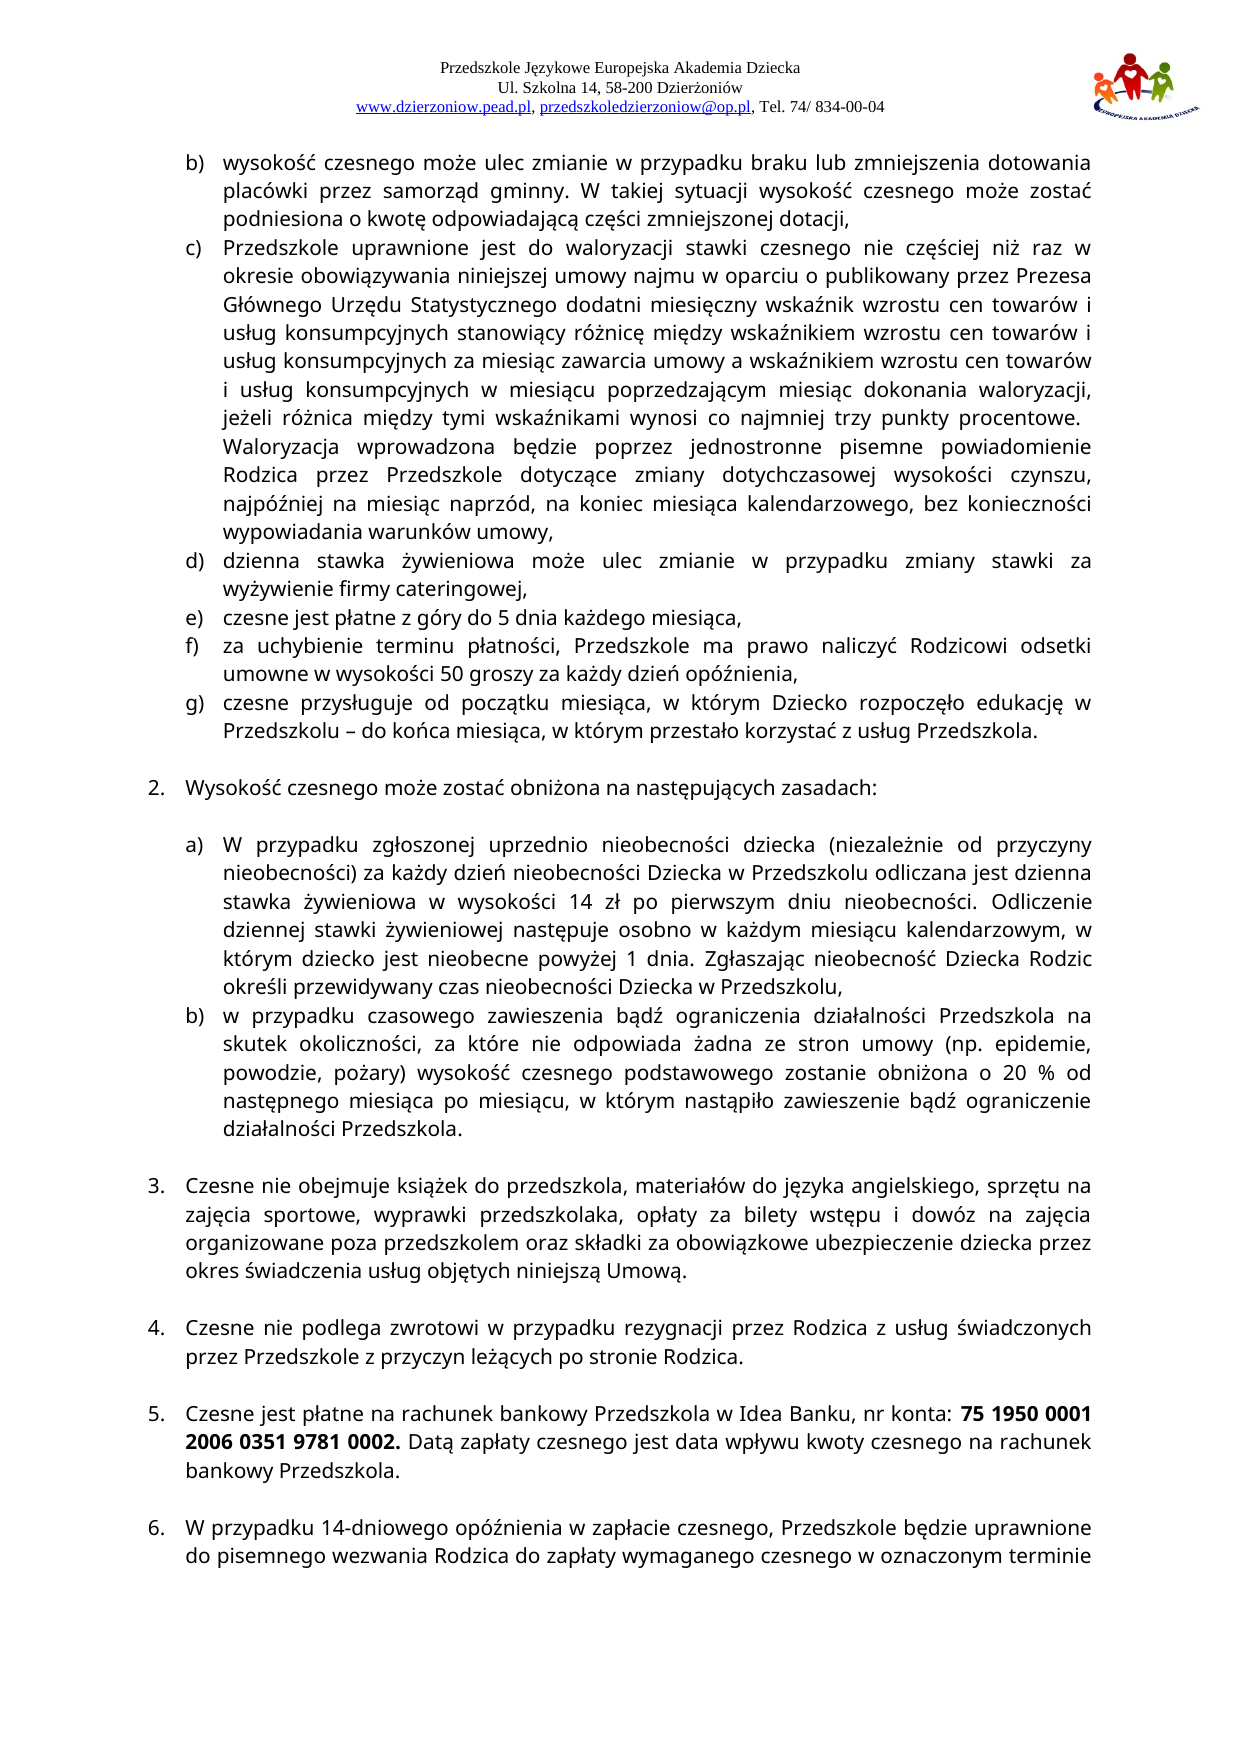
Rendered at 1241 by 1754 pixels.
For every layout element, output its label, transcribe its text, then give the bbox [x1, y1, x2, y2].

list w przypadku czasowego zawieszenia bądź ograniczenia działalności Przedszkola na skutek okoliczności, za które nie odpowiada żadna ze stron umowy (np. epidemie, powodzie, pożary) wysokość czesnego podstawowego zostanie obniżona o 20 % od następnego miesiąca po miesiącu, w którym nastąpiło zawieszenie bądź ograniczenie działalności Przedszkola. [185, 1001, 1093, 1143]
list dzienna stawka żywieniowa może ulec zmianie w przypadku zmiany stawki za wyżywienie firmy cateringowej, [185, 546, 1093, 603]
list Przedszkole uprawnione jest do waloryzacji stawki czesnego nie częściej niż raz w okresie obowiązywania niniejszej umowy najmu w oparciu o publikowany przez Prezesa Głównego Urzędu Statystycznego dodatni miesięczny wskaźnik wzrostu cen towarów i usług konsumpcyjnych stanowiący różnicę między wskaźnikiem wzrostu cen towarów i usług konsumpcyjnych za miesiąc zawarcia umowy a wskaźnikiem wzrostu cen towarów i usług konsumpcyjnych w miesiącu poprzedzającym miesiąc dokonania waloryzacji, jeżeli różnica między tymi wskaźnikami wynosi co najmniej trzy punkty procentowe. Waloryzacja wprowadzona będzie poprzez jednostronne pisemne powiadomienie Rodzica przez Przedszkole dotyczące zmiany dotychczasowej wysokości czynszu, najpóźniej na miesiąc naprzód, na koniec miesiąca kalendarzowego, bez konieczności wypowiadania warunków umowy, [185, 233, 1093, 546]
list czesne przysługuje od początku miesiąca, w którym Dziecko rozpoczęło edukację w Przedszkolu – do końca miesiąca, w którym przestało korzystać z usług Przedszkola. [185, 688, 1093, 745]
list Czesne nie obejmuje książek do przedszkola, materiałów do języka angielskiego, sprzętu na zajęcia sportowe, wyprawki przedszkolaka, opłaty za bilety wstępu i dowóz na zajęcia organizowane poza przedszkolem oraz składki za obowiązkowe ubezpieczenie dziecka przez okres świadczenia usług objętych niniejszą Umową. [148, 1171, 1093, 1285]
list Czesne nie podlega zwrotowi w przypadku rezygnacji przez Rodzica z usług świadczonych przez Przedszkole z przyczyn leżących po stronie Rodzica. [148, 1313, 1093, 1370]
list czesne jest płatne z góry do 5 dnia każdego miesiąca, [185, 603, 1093, 631]
list W przypadku zgłoszonej uprzednio nieobecności dziecka (niezależnie od przyczyny nieobecności) za każdy dzień nieobecności Dziecka w Przedszkolu odliczana jest dzienna stawka żywieniowa w wysokości 14 zł po pierwszym dniu nieobecności. Odliczenie dziennej stawki żywieniowej następuje osobno w każdym miesiącu kalendarzowym, w którym dziecko jest nieobecne powyżej 1 dnia. Zgłaszając nieobecność Dziecka Rodzic określi przewidywany czas nieobecności Dziecka w Przedszkolu, [185, 830, 1093, 1001]
list wysokość czesnego może ulec zmianie w przypadku braku lub zmniejszenia dotowania placówki przez samorząd gminny. W takiej sytuacji wysokość czesnego może zostać podniesiona o kwotę odpowiadającą części zmniejszonej dotacji, [185, 148, 1093, 233]
list Wysokość czesnego może zostać obniżona na następujących zasadach: [148, 773, 1093, 802]
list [148, 1513, 1093, 1569]
list Czesne jest płatne na rachunek bankowy Przedszkola w Idea Banku, nr konta: 75 1950 0001 2006 0351 9781 0002. Datą zapłaty czesnego jest data wpływu kwoty czesnego na rachunek bankowy Przedszkola. [148, 1399, 1093, 1484]
picture [1075, 50, 1210, 126]
list za uchybienie terminu płatności, Przedszkole ma prawo naliczyć Rodzicowi odsetki umowne w wysokości 50 groszy za każdy dzień opóźnienia, [185, 631, 1093, 688]
